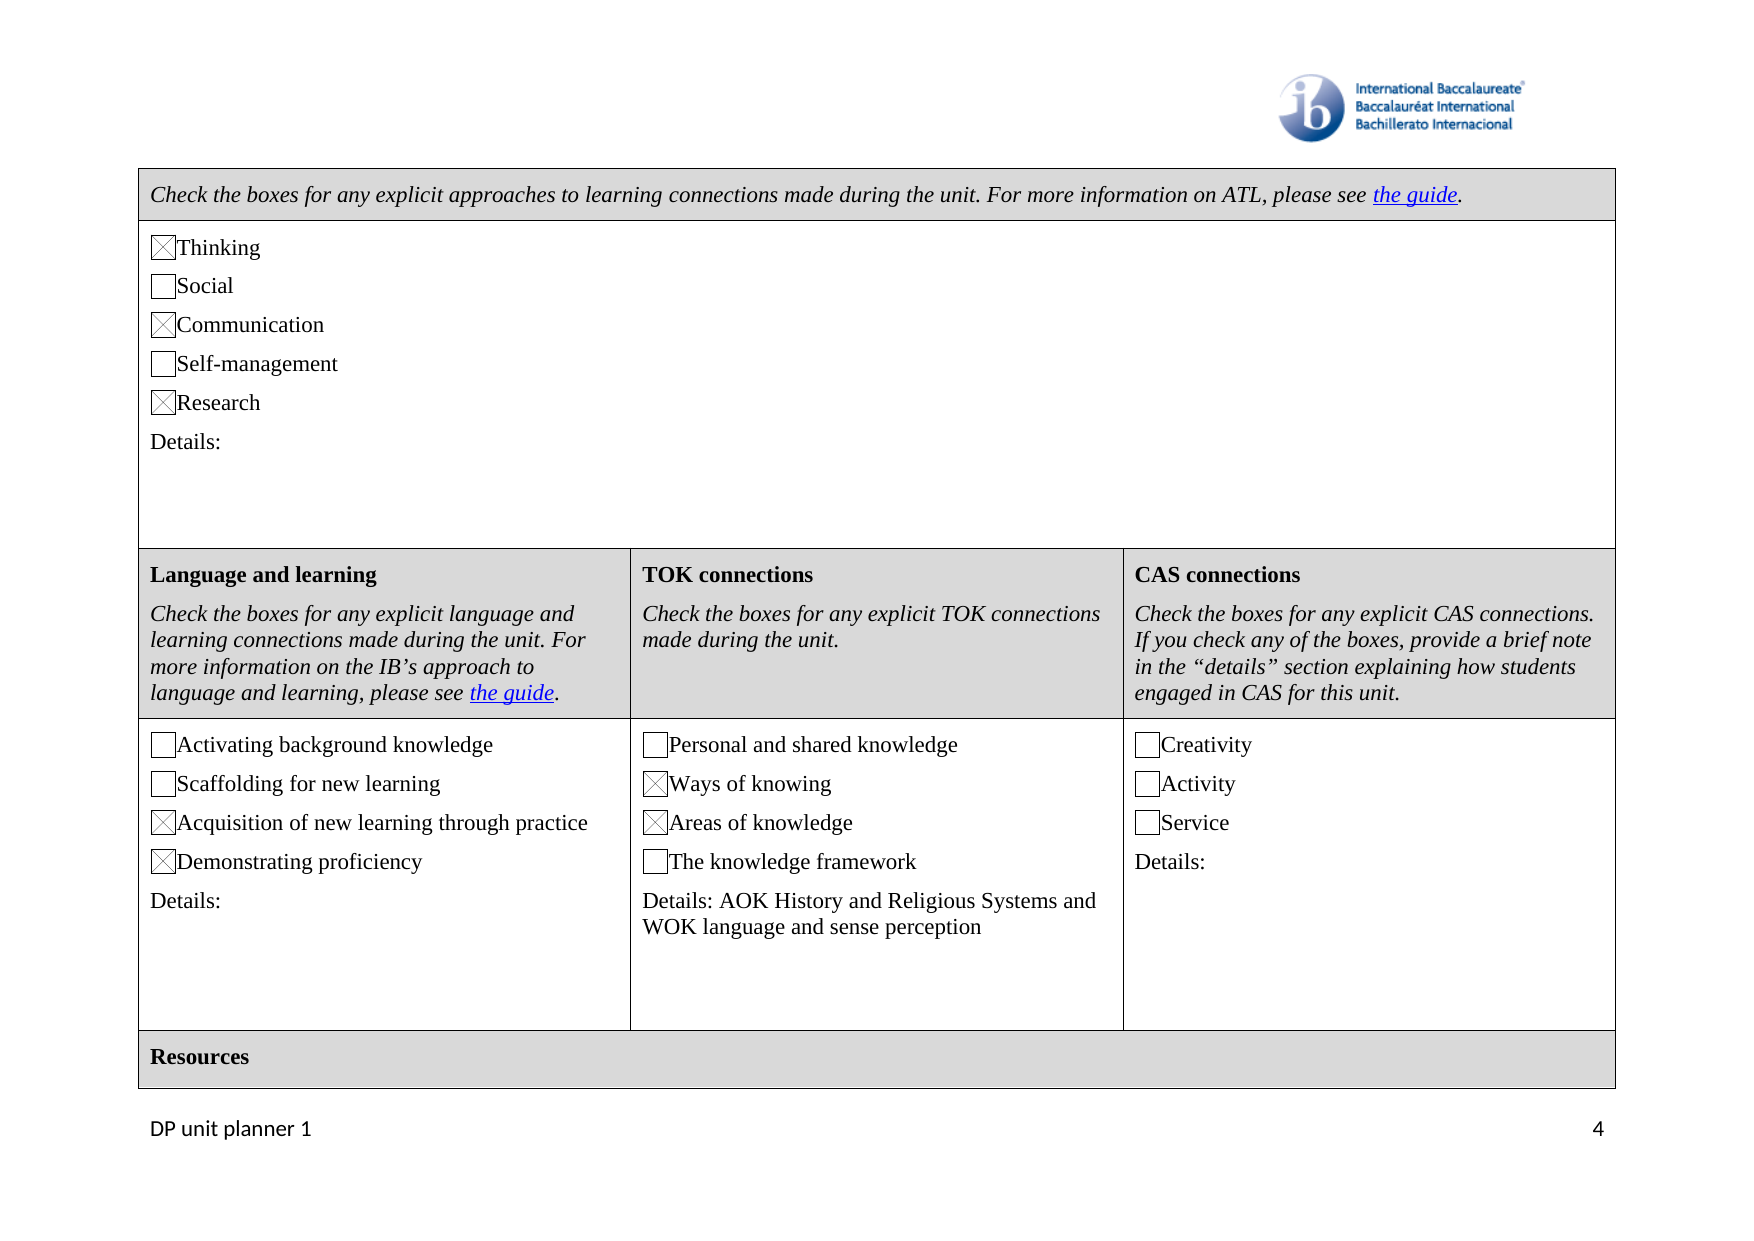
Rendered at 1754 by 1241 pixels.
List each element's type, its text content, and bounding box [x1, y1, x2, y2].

table_cell Resources List and attach (if applicable) any resources used in this unit. [139, 1031, 1615, 1087]
table_cell CAS connections Check the boxes for any explicit CAS connections. If you check any of the boxes, provide a brief note in the “details” section explaining how students engaged in CAS for this unit. [1124, 549, 1615, 718]
table_cell Personal and shared knowledge Ways of knowing Areas of knowledge The knowledge framework Details: AOK History and Religious Systems and WOK language and sense perception [631, 719, 1123, 1030]
table_cell Creativity Activity Service Details: [1124, 719, 1615, 1030]
picture [1275, 73, 1528, 144]
table_cell Activating background knowledge Scaffolding for new learning Acquisition of new learning through practice Demonstrating proficiency Details: [139, 719, 630, 1030]
table_cell TOK connections Check the boxes for any explicit TOK connections made during the unit. [631, 549, 1123, 718]
table_cell Language and learning Check the boxes for any explicit language and learning connections made during the unit. For more information on the IB’s approach to language and learning, please see the guide. [139, 549, 630, 718]
table_cell Thinking Social Communication Self-management Research Details: [139, 221, 1615, 548]
